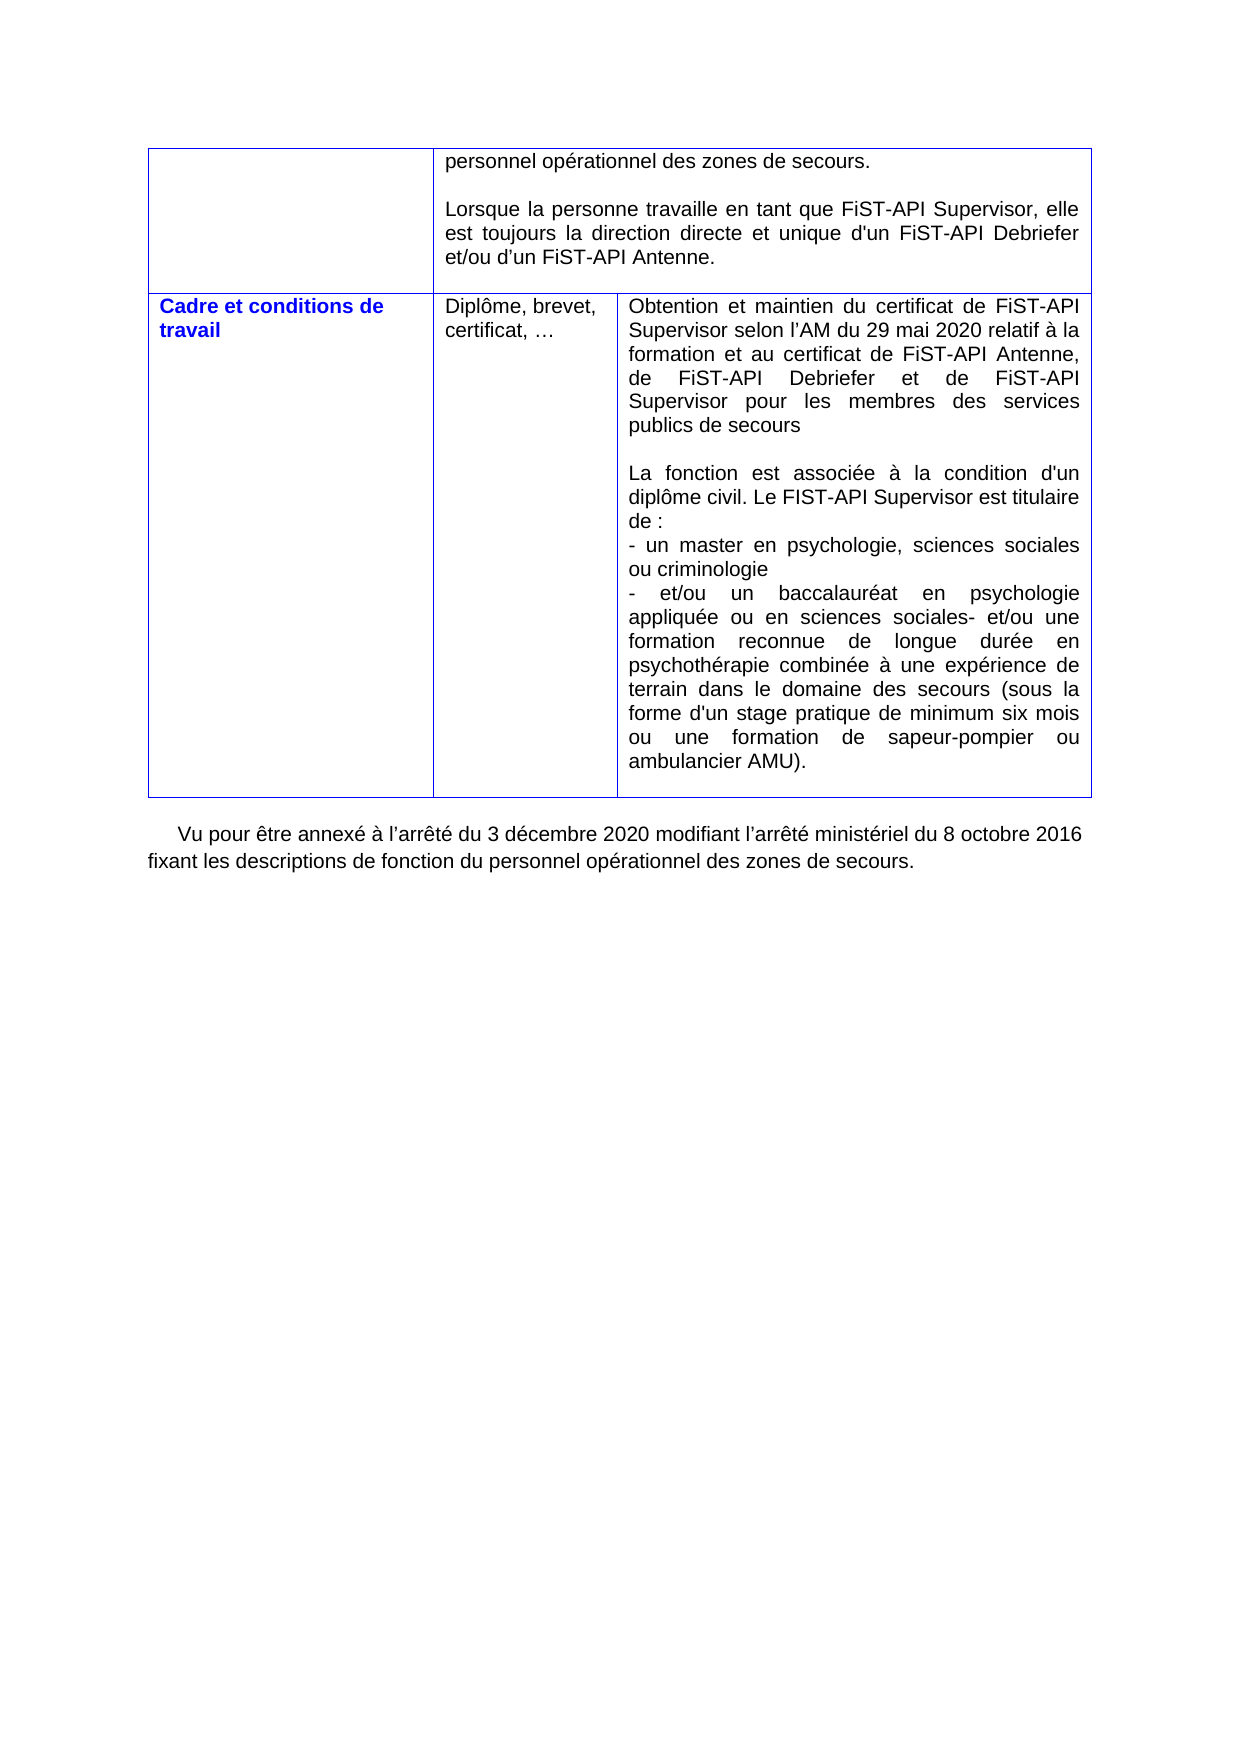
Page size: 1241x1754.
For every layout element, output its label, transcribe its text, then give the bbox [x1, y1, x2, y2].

table_cell Obtention et maintien du certificat de FiST-API Supervisor selon l’AM du 29 mai 2020 relatif à la formation et au certificat de FiST-API Antenne, de FiST-API Debriefer et de FiST-API Supervisor pour les membres des services publics de secours La fonction est associée à la condition d'un diplôme civil. Le FIST-API Supervisor est titulaire de : - un master en psychologie, sciences sociales ou criminologie - et/ou un baccalauréat en psychologie appliquée ou en sciences sociales- et/ou une formation reconnue de longue durée en psychothérapie combinée à une expérience de terrain dans le domaine des secours (sous la forme d'un stage pratique de minimum six mois ou une formation de sapeur-pompier ou ambulancier AMU). [618, 294, 1091, 797]
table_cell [434, 149, 1091, 292]
table_cell Diplôme, brevet, certificat, … [434, 294, 617, 797]
text Vu pour être annexé à l’arrêté du 3 décembre 2020 modifiant l’arrêté ministériel du 8 octobre 2016 fixant les descriptions de fonction du personnel opérationnel des zones de secours. [148, 822, 1093, 873]
table_cell [149, 149, 433, 292]
table_cell Cadre et conditions de travail [149, 294, 433, 797]
